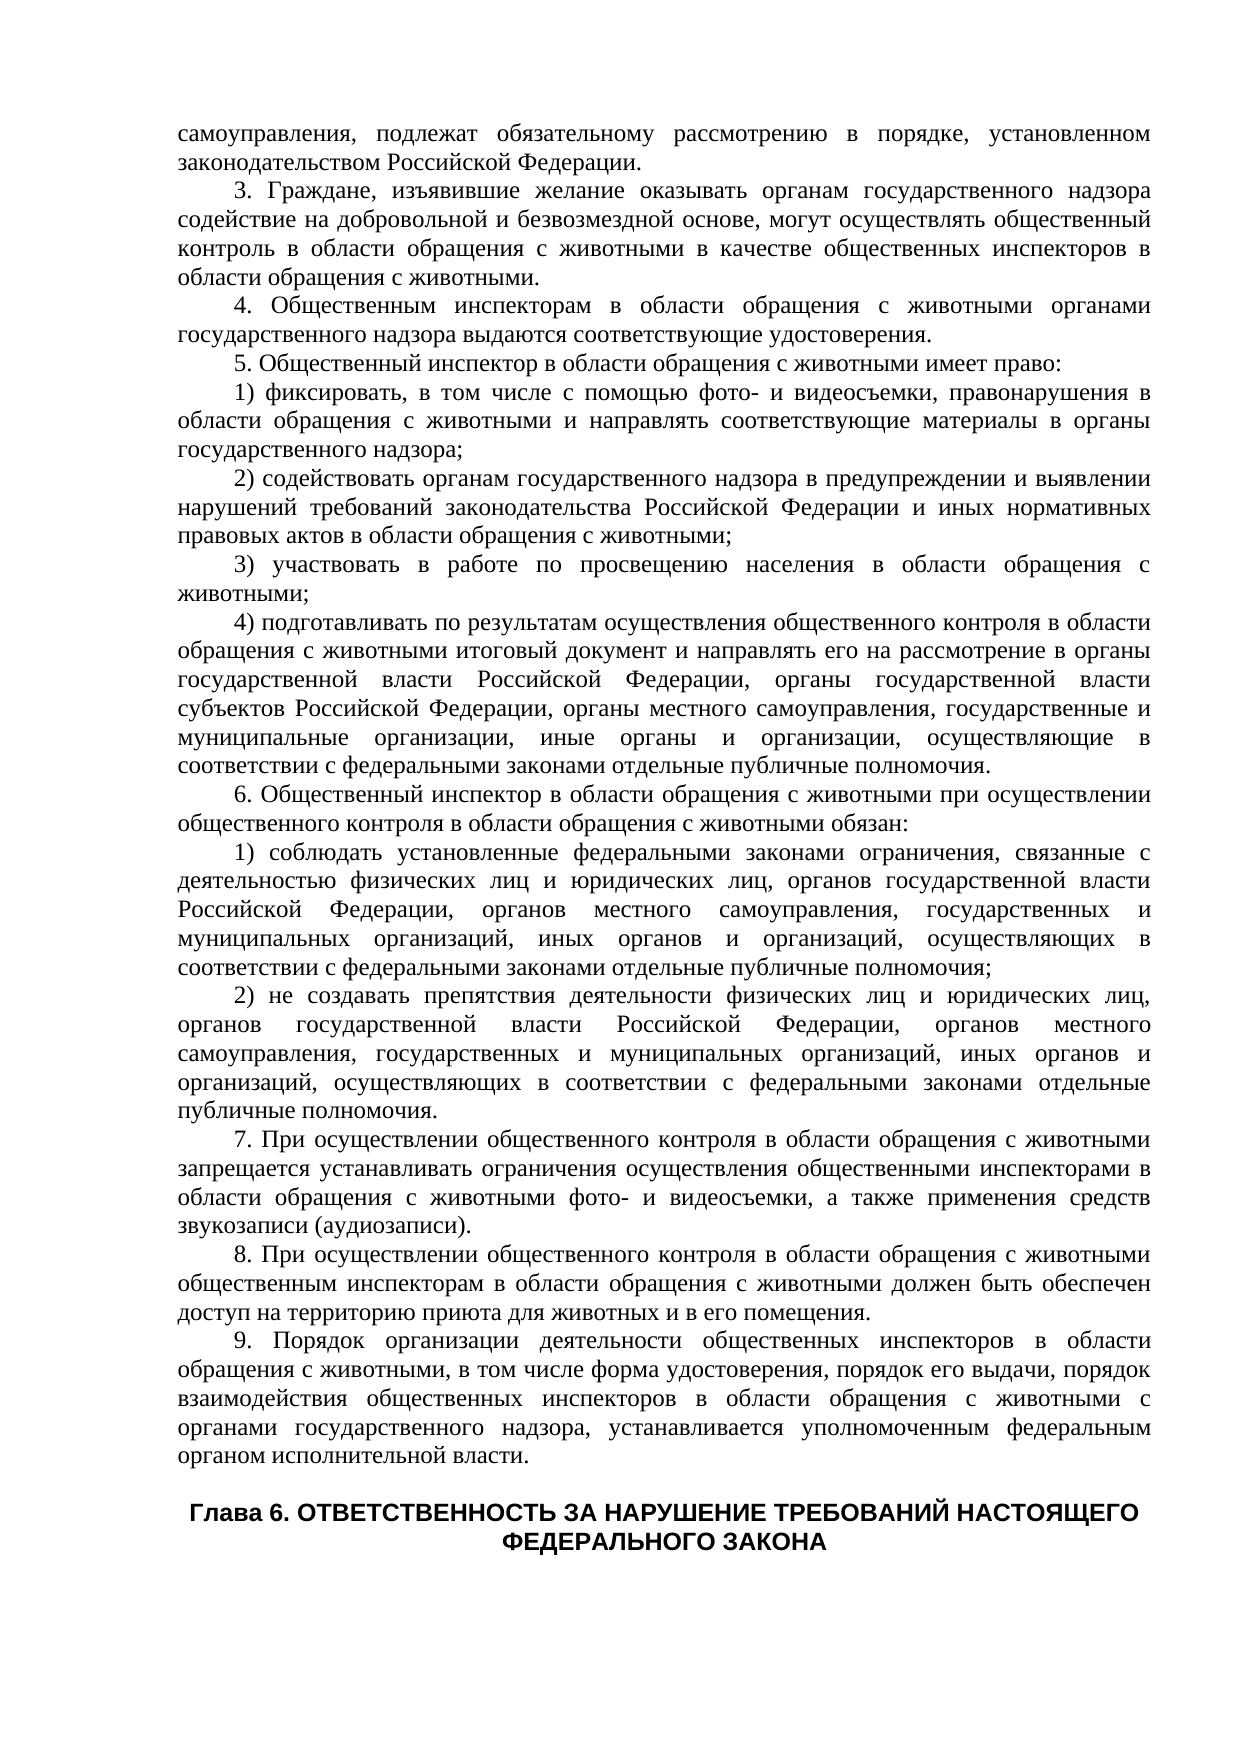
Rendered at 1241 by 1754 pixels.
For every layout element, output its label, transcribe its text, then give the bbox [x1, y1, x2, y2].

text ФЕДЕРАЛЬНОГО ЗАКОНА [177, 1527, 1152, 1556]
text 6. Общественный инспектор в области обращения с животными при осуществлении общественного контроля в области обращения с животными обязан: [177, 779, 1152, 837]
text 9. Порядок организации деятельности общественных инспекторов в области обращения с животными, в том числе форма удостоверения, порядок его выдачи, порядок взаимодействия общественных инспекторов в области обращения с животными с органами государственного надзора, устанавливается уполномоченным федеральным органом исполнительной власти. [177, 1326, 1152, 1469]
text 4) подготавливать по результатам осуществления общественного контроля в области обращения с животными итоговый документ и направлять его на рассмотрение в органы государственной власти Российской Федерации, органы государственной власти субъектов Российской Федерации, органы местного самоуправления, государственные и муниципальные организации, иные органы и организации, осуществляющие в соответствии с федеральными законами отдельные публичные полномочия. [177, 607, 1152, 779]
text 1) соблюдать установленные федеральными законами ограничения, связанные с деятельностью физических лиц и юридических лиц, органов государственной власти Российской Федерации, органов местного самоуправления, государственных и муниципальных организаций, иных органов и организаций, осуществляющих в соответствии с федеральными законами отдельные публичные полномочия; [177, 837, 1152, 981]
text 7. При осуществлении общественного контроля в области обращения с животными запрещается устанавливать ограничения осуществления общественными инспекторами в области обращения с животными фото- и видеосъемки, а также применения средств звукозаписи (аудиозаписи). [177, 1124, 1152, 1239]
text 2) содействовать органам государственного надзора в предупреждении и выявлении нарушений требований законодательства Российской Федерации и иных нормативных правовых актов в области обращения с животными; [177, 463, 1152, 549]
text 3. Граждане, изъявившие желание оказывать органам государственного надзора содействие на добровольной и безвозмездной основе, могут осуществлять общественный контроль в области обращения с животными в качестве общественных инспекторов в области обращения с животными. [177, 176, 1152, 291]
text 4. Общественным инспекторам в области обращения с животными органами государственного надзора выдаются соответствующие удостоверения. [177, 291, 1152, 348]
text 8. При осуществлении общественного контроля в области обращения с животными общественным инспекторам в области обращения с животными должен быть обеспечен доступ на территорию приюта для животных и в его помещения. [177, 1239, 1152, 1326]
text 5. Общественный инспектор в области обращения с животными имеет право: [177, 348, 1152, 377]
text 1) фиксировать, в том числе с помощью фото- и видеосъемки, правонарушения в области обращения с животными и направлять соответствующие материалы в органы государственного надзора; [177, 377, 1152, 463]
text 2) не создавать препятствия деятельности физических лиц и юридических лиц, органов государственной власти Российской Федерации, органов местного самоуправления, государственных и муниципальных организаций, иных органов и организаций, осуществляющих в соответствии с федеральными законами отдельные публичные полномочия. [177, 981, 1152, 1124]
text Глава 6. ОТВЕТСТВЕННОСТЬ ЗА НАРУШЕНИЕ ТРЕБОВАНИЙ НАСТОЯЩЕГО [177, 1498, 1152, 1527]
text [177, 118, 1152, 176]
text 3) участвовать в работе по просвещению населения в области обращения с животными; [177, 549, 1152, 607]
